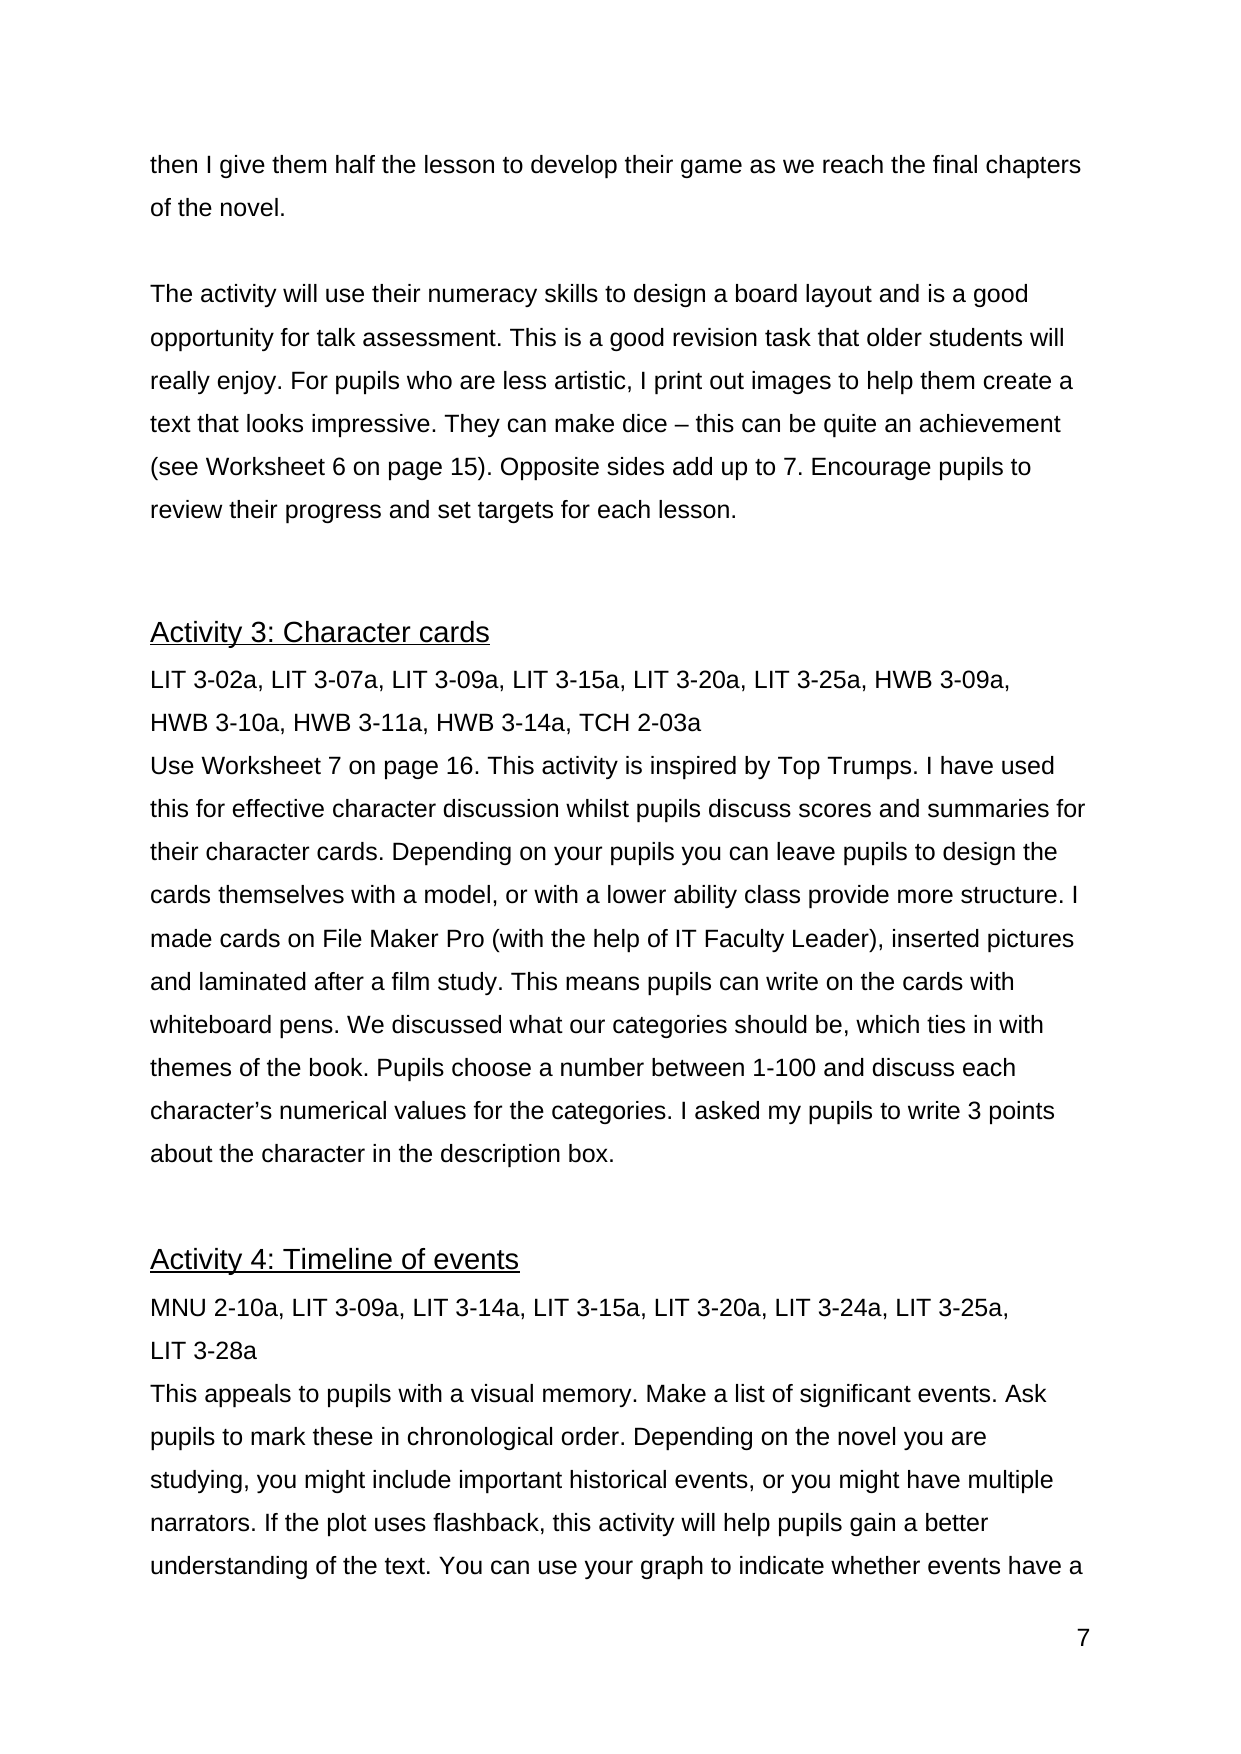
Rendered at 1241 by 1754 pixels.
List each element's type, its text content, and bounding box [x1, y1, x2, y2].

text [150, 150, 1090, 524]
subtitle Activity 4: Timeline of events [150, 1242, 1090, 1276]
subtitle Activity 3: Character cards [150, 614, 1090, 648]
text LIT 3-02a, LIT 3-07a, LIT 3-09a, LIT 3-15a, LIT 3-20a, LIT 3-25a, HWB 3-09a, HWB 3-10a, HWB 3-11a, HWB 3-14a, TCH 2-03a Use Worksheet 7 on page 16. This activity is inspired by Top Trumps. I have used this for effective character discussion whilst pupils discuss scores and summaries for their character cards. Depending on your pupils you can leave pupils to design the cards themselves with a model, or with a lower ability class provide more structure. I made cards on File Maker Pro (with the help of IT Faculty Leader), inserted pictures and laminated after a film study. This means pupils can write on the cards with whiteboard pens. We discussed what our categories should be, which ties in with themes of the book. Pupils choose a number between 1-100 and discuss each character’s numerical values for the categories. I asked my pupils to write 3 points about the character in the description box. [150, 665, 1090, 1211]
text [150, 1292, 1090, 1580]
